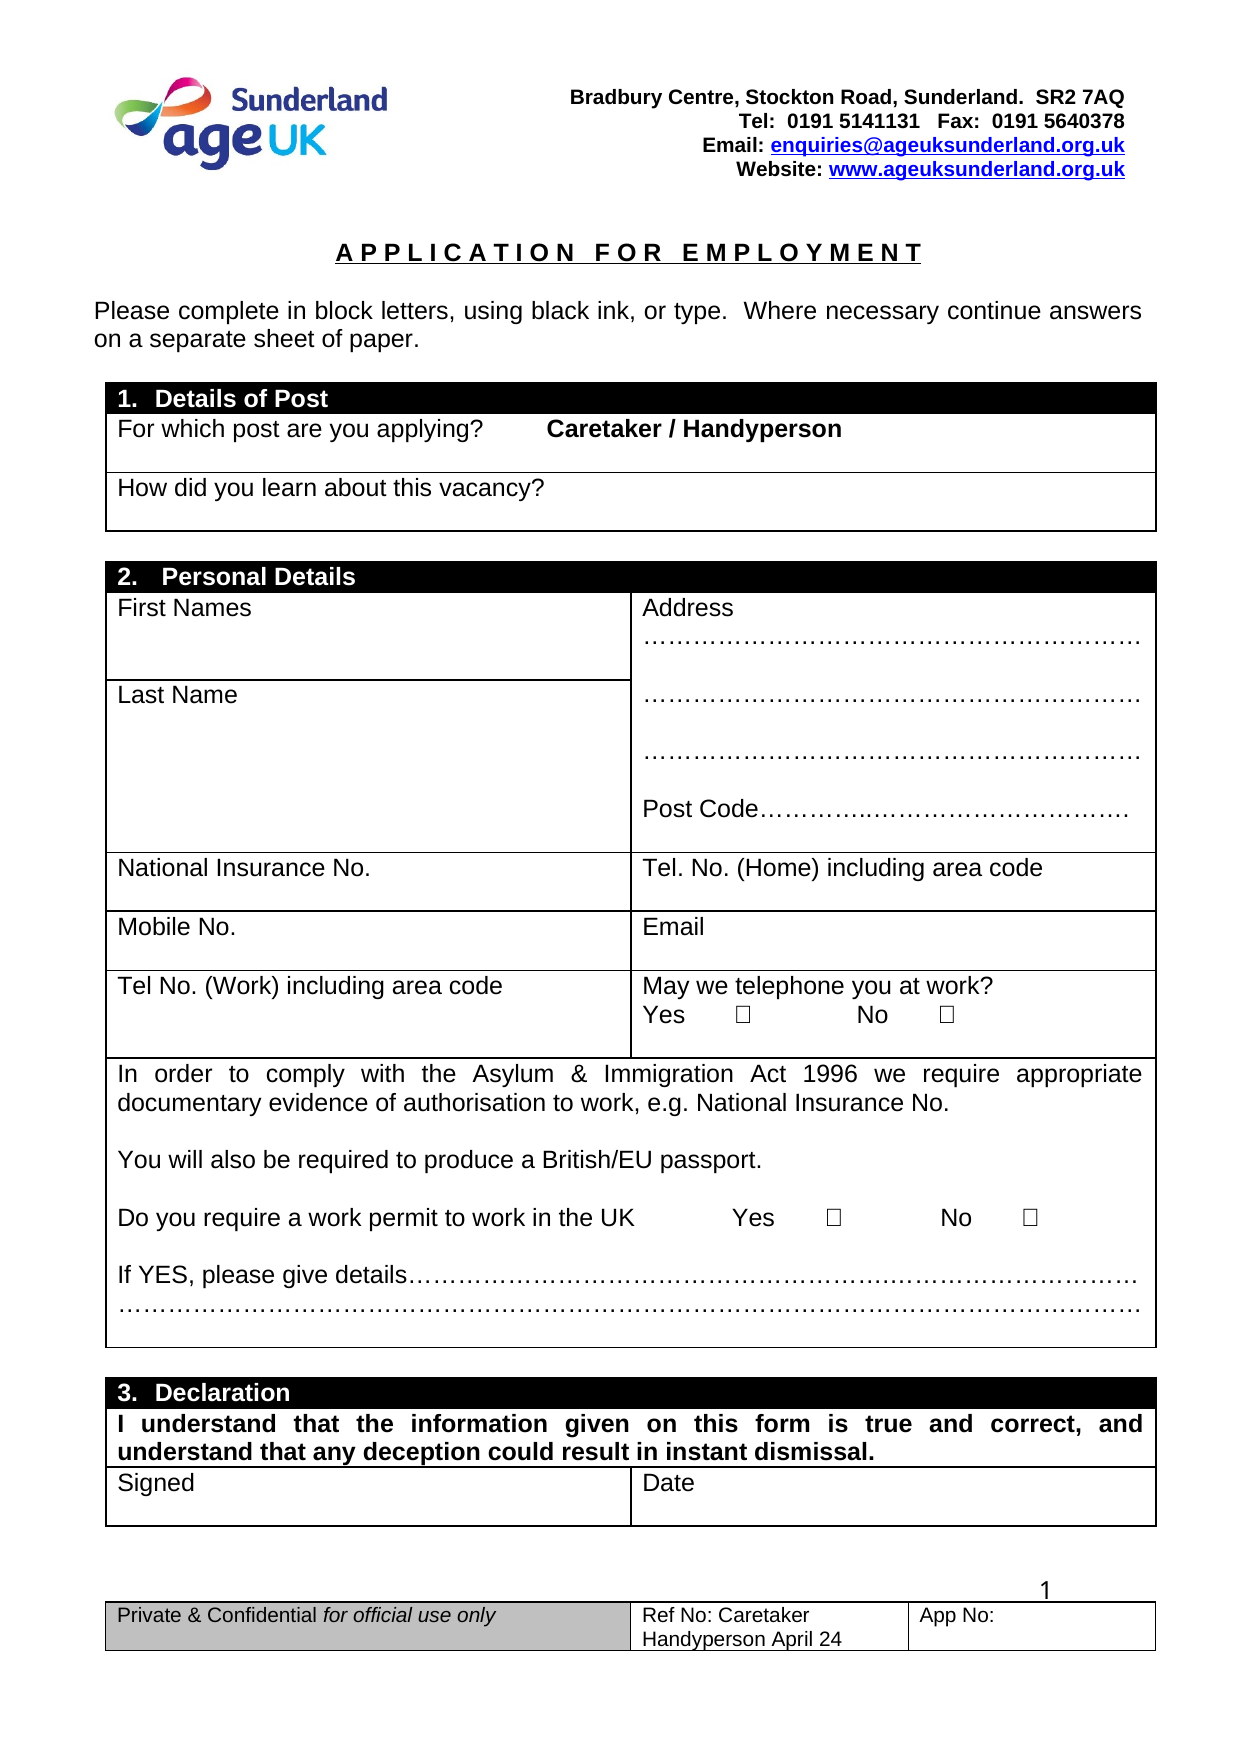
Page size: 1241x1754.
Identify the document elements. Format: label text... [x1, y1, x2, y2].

text Bradbury Centre, , . SR2 7AQ [403, 85, 1125, 109]
text Website: www.ageuksunderland.org.uk [403, 157, 1125, 181]
table_cell Mobile No. [107, 912, 630, 969]
table_header Personal Details [107, 562, 1155, 591]
subtitle A P P L I C A T I O N F O R E M P L O Y M E N T [131, 238, 1125, 267]
text Tel: 0191 5141131 Fax: 0191 5640378 [403, 109, 1125, 133]
table_cell Email [632, 912, 1155, 969]
table_cell Address …………………………………………………… …………………………………………………… …………………………………………………… Post Code…………..…………………………. [632, 593, 1155, 851]
table_cell For which post are you applying? Caretaker / Handyperson [107, 414, 1155, 471]
table_cell Signed [107, 1468, 630, 1525]
table_cell In order to comply with the Asylum & Immigration Act 1996 we require appropriate documentary evidence of authorisation to work, e.g. National Insurance No. You will also be required to produce a British/EU passport. Do you require a work permit to work in the UK Yes  No  If YES, please give details………………………………………………….………………………… …………………………………………………………………………………………………………… [107, 1059, 1155, 1346]
table_cell I understand that the information given on this form is true and correct, and understand that any deception could result in instant dismissal. [107, 1409, 1155, 1466]
text Please complete in block letters, using black ink, or type. Where necessary continue answers on a separate sheet of paper. [94, 296, 1144, 353]
table_cell Tel No. (Work) including area code [107, 971, 630, 1057]
picture [93, 56, 403, 188]
table_cell Date [632, 1468, 1155, 1525]
table_header Declaration [107, 1378, 1155, 1407]
table_cell Tel. No. (Home) including area code [632, 853, 1155, 910]
table_cell National Insurance No. [107, 853, 630, 910]
text Email: enquiries@ageuksunderland.org.uk [403, 133, 1125, 157]
table_cell First Names [107, 593, 630, 679]
table_cell May we telephone you at work? Yes  No  [632, 971, 1155, 1057]
table_header Details of Post [107, 384, 1155, 412]
table_cell Last Name [107, 681, 630, 851]
table_cell How did you learn about this vacancy? [107, 473, 1155, 530]
